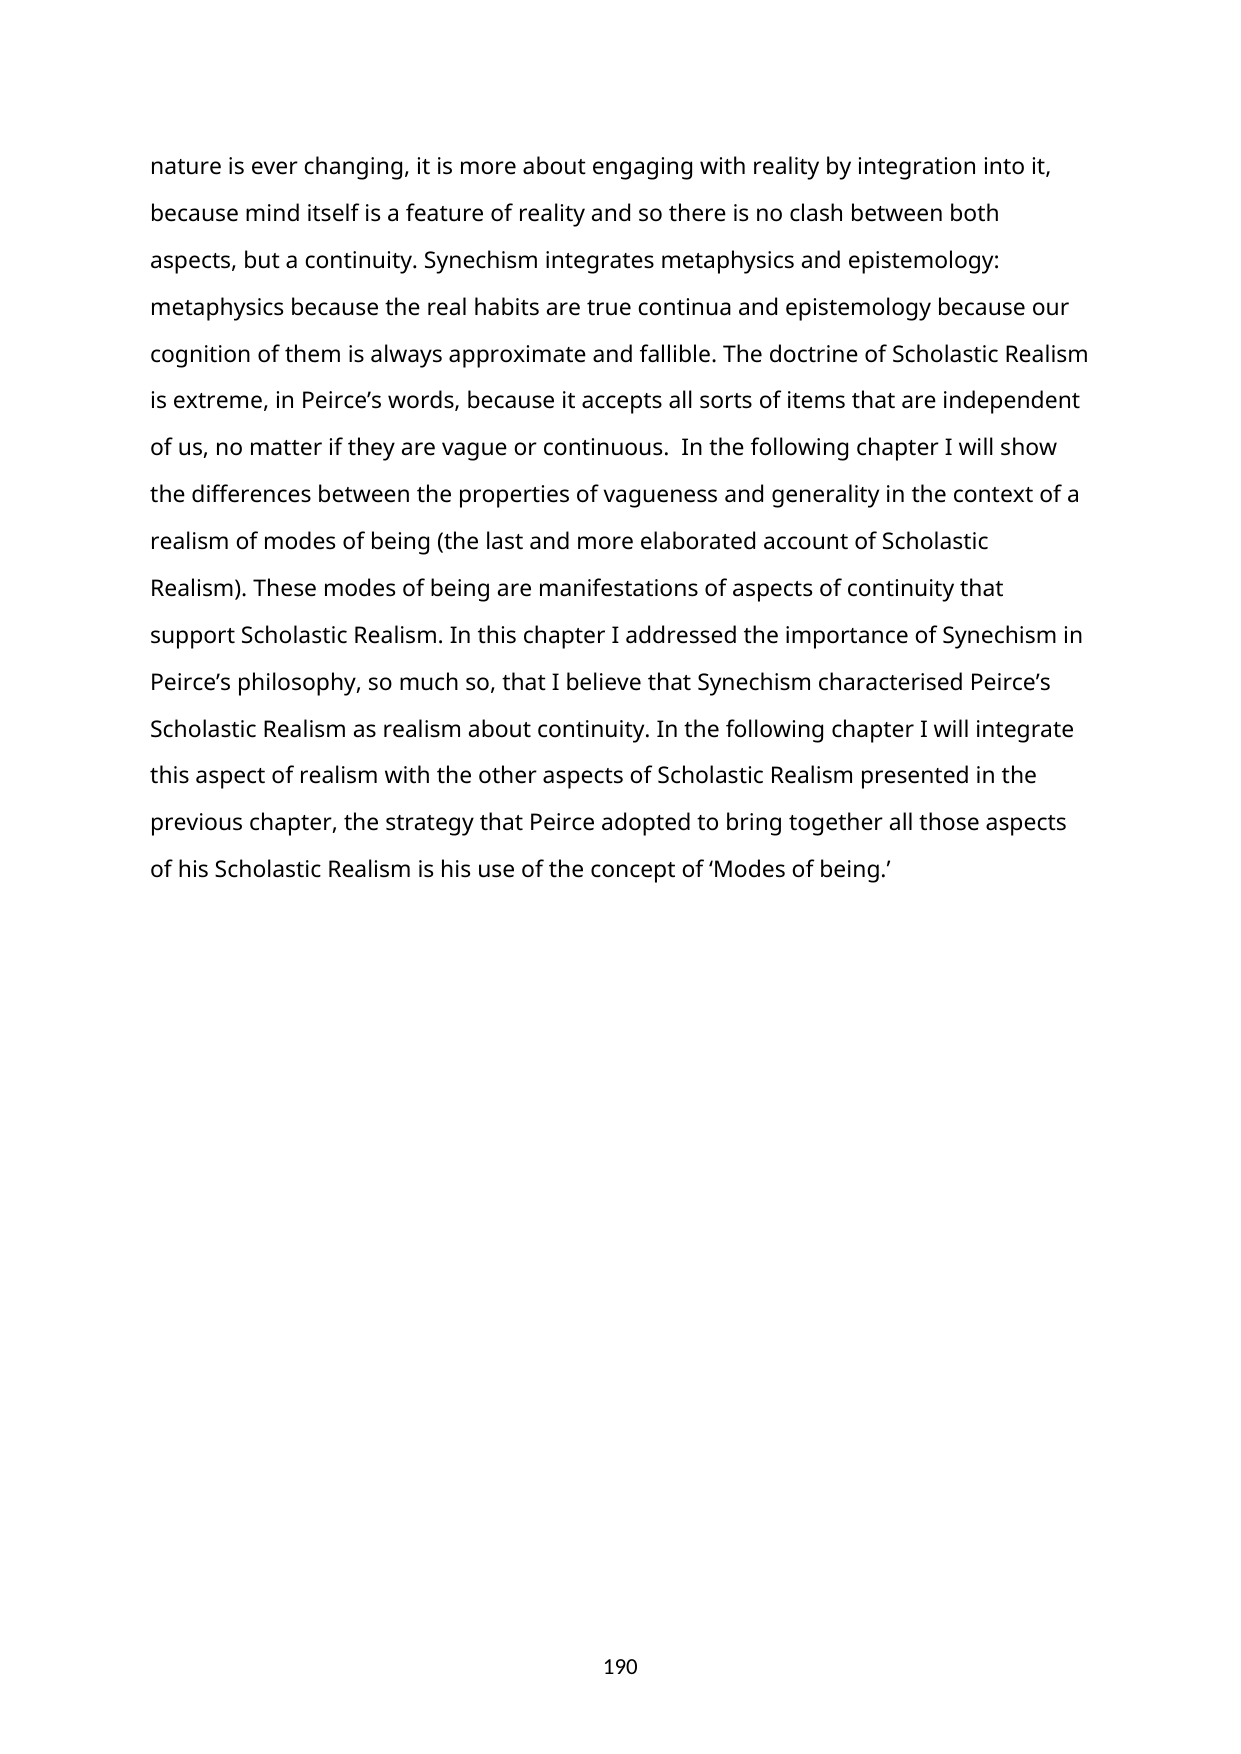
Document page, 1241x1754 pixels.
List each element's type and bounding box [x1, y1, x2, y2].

text [150, 150, 1090, 884]
